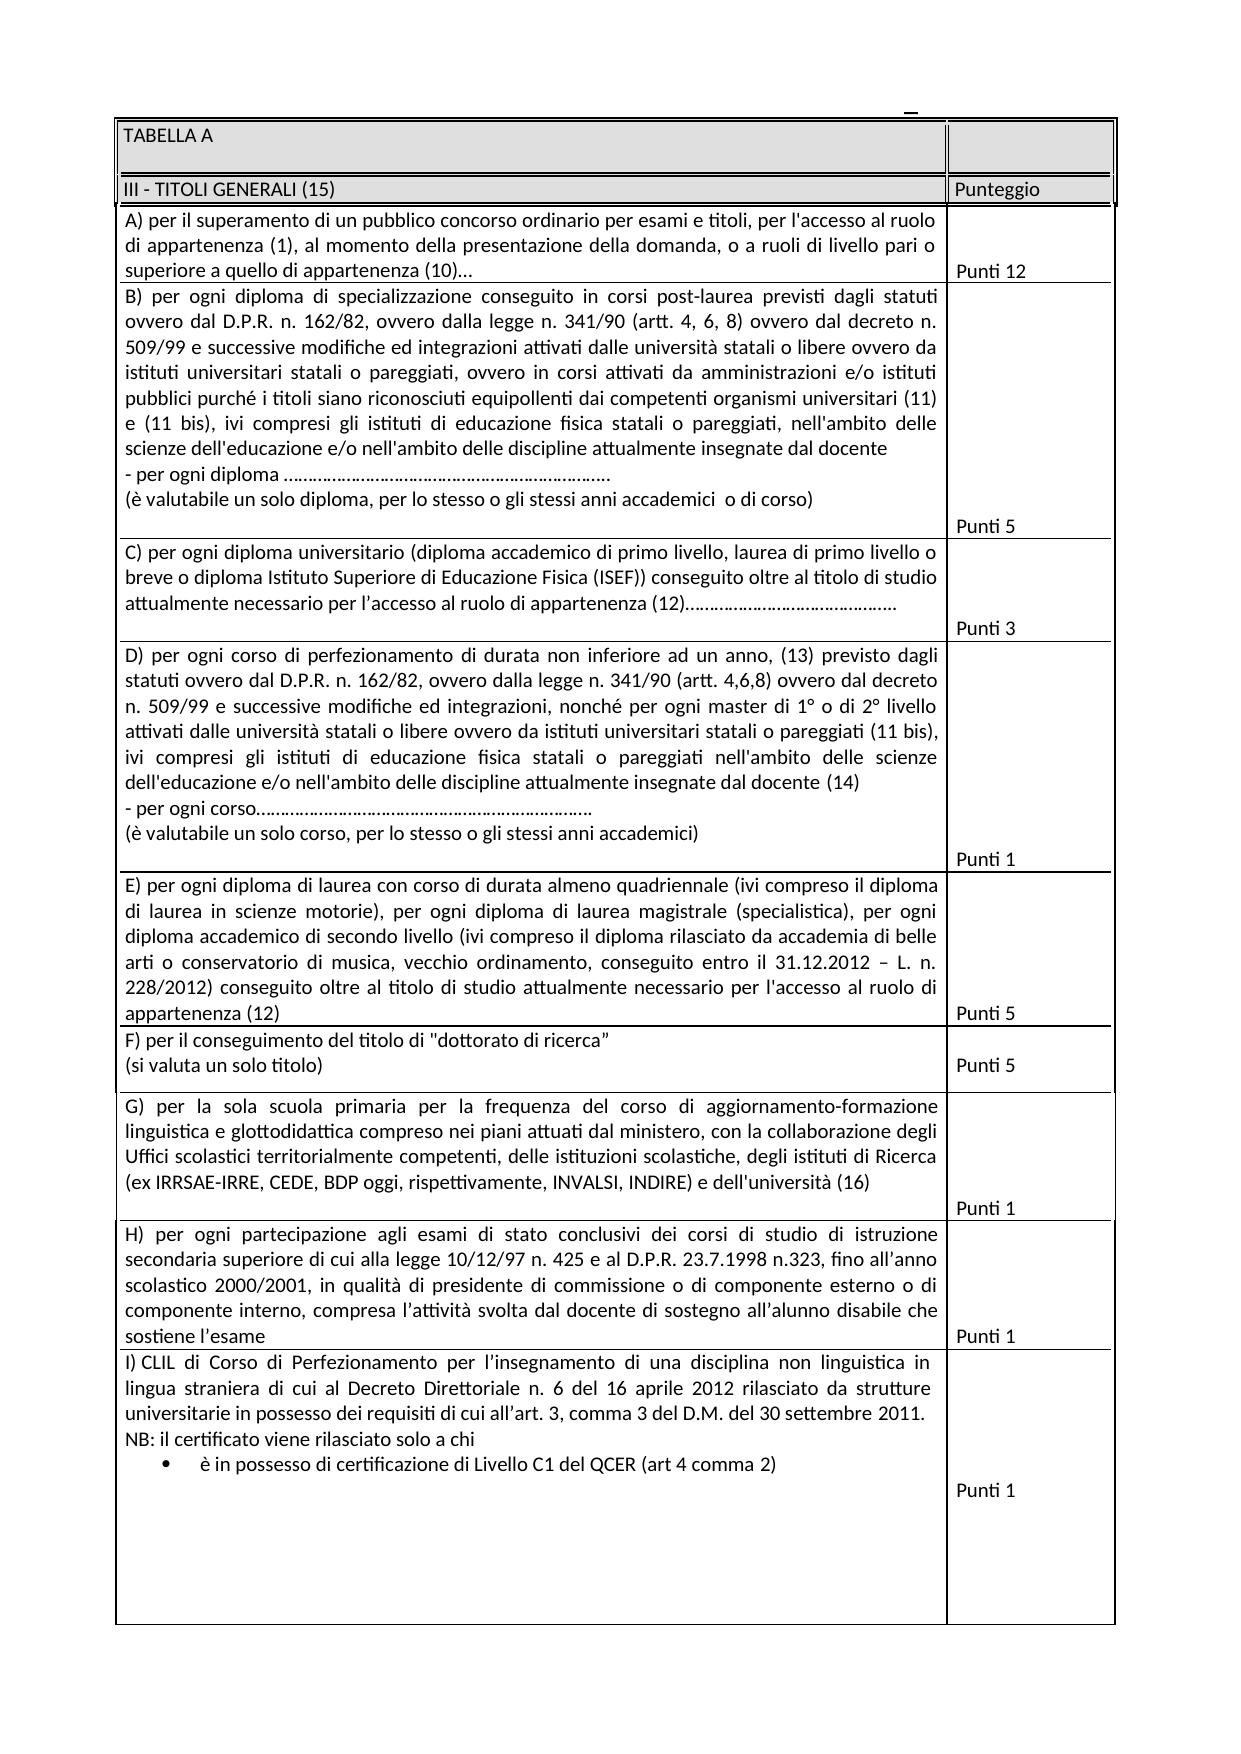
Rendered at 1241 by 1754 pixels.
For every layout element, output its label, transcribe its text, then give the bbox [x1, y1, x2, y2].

table_cell C) per ogni diploma universitario (diploma accademico di primo livello, laurea di primo livello o breve o diploma Istituto Superiore di Educazione Fisica (ISEF)) conseguito oltre al titolo di studio attualmente necessario per l’accesso al ruolo di appartenenza (12)…………………………………….. [117, 538, 946, 641]
table_cell III - TITOLI GENERALI (15) [116, 172, 947, 202]
table_cell E) per ogni diploma di laurea con corso di durata almeno quadriennale (ivi compreso il diploma di laurea in scienze motorie), per ogni diploma di laurea magistrale (specialistica), per ogni diploma accademico di secondo livello (ivi compreso il diploma rilasciato da accademia di belle arti o conservatorio di musica, vecchio ordinamento, conseguito entro il 31.12.2012 – L. n. 228/2012) conseguito oltre al titolo di studio attualmente necessario per l'accesso al ruolo di appartenenza (12) [117, 871, 946, 1025]
table_cell Punti 5 [948, 871, 1114, 1025]
table_cell Punti 12 [948, 202, 1114, 282]
table_cell Punteggio [947, 172, 1115, 202]
table_cell G) per la sola scuola primaria per la frequenza del corso di aggiornamento-formazione linguistica e glottodidattica compreso nei piani attuati dal ministero, con la collaborazione degli Uffici scolastici territorialmente competenti, delle istituzioni scolastiche, degli istituti di Ricerca (ex IRRSAE-IRRE, CEDE, BDP oggi, rispettivamente, INVALSI, INDIRE) e dell'università (16) [117, 1092, 946, 1220]
table_cell Punti 1 [948, 1349, 1114, 1623]
table_header TABELLA A [116, 119, 947, 172]
table_header [947, 121, 1113, 172]
table_cell Punti 1 [948, 1220, 1114, 1348]
table_cell B) per ogni diploma di specializzazione conseguito in corsi post-laurea previsti dagli statuti ovvero dal D.P.R. n. 162/82, ovvero dalla legge n. 341/90 (artt. 4, 6, 8) ovvero dal decreto n. 509/99 e successive modifiche ed integrazioni attivati dalle università statali o libere ovvero da istituti universitari statali o pareggiati, ovvero in corsi attivati da amministrazioni e/o istituti pubblici purché i titoli siano riconosciuti equipollenti dai competenti organismi universitari (11) e (11 bis), ivi compresi gli istituti di educazione fisica statali o pareggiati, nell'ambito delle scienze dell'educazione e/o nell'ambito delle discipline attualmente insegnate dal docente - per ogni diploma ………………………………………………………….. (è valutabile un solo diploma, per lo stesso o gli stessi anni accademici o di corso) [117, 282, 946, 537]
table_cell H) per ogni partecipazione agli esami di stato conclusivi dei corsi di studio di istruzione secondaria superiore di cui alla legge 10/12/97 n. 425 e al D.P.R. 23.7.1998 n.323, fino all’anno scolastico 2000/2001, in qualità di presidente di commissione o di componente esterno o di componente interno, compresa l’attività svolta dal docente di sostegno all’alunno disabile che sostiene l’esame [117, 1220, 946, 1348]
table_cell Punti 1 [948, 641, 1114, 871]
table_cell Punti 1 [948, 1092, 1115, 1220]
table_cell Punti 3 [948, 538, 1114, 641]
table_cell A) per il superamento di un pubblico concorso ordinario per esami e titoli, per l'accesso al ruolo di appartenenza (1), al momento della presentazione della domanda, o a ruoli di livello pari o superiore a quello di appartenenza (10)… [117, 202, 946, 282]
table_cell CLIL di Corso di Perfezionamento per l’insegnamento di una disciplina non linguistica in lingua straniera di cui al Decreto Direttoriale n. 6 del 16 aprile 2012 rilasciato da strutture universitarie in possesso dei requisiti di cui all’art. 3, comma 3 del D.M. del 30 settembre 2011. NB: il certificato viene rilasciato solo a chi è in possesso di certificazione di Livello C1 del QCER (art 4 comma 2) [117, 1349, 946, 1623]
table_cell F) per il conseguimento del titolo di "dottorato di ricerca” (si valuta un solo titolo) [117, 1025, 946, 1092]
table_cell Punti 5 [948, 1025, 1114, 1092]
table_cell Punti 5 [948, 282, 1114, 537]
table_cell D) per ogni corso di perfezionamento di durata non inferiore ad un anno, (13) previsto dagli statuti ovvero dal D.P.R. n. 162/82, ovvero dalla legge n. 341/90 (artt. 4,6,8) ovvero dal decreto n. 509/99 e successive modifiche ed integrazioni, nonché per ogni master di 1° o di 2° livello attivati dalle università statali o libere ovvero da istituti universitari statali o pareggiati (11 bis), ivi compresi gli istituti di educazione fisica statali o pareggiati nell'ambito delle scienze dell'educazione e/o nell'ambito delle discipline attualmente insegnate dal docente (14) - per ogni corso……………………………………………………………. (è valutabile un solo corso, per lo stesso o gli stessi anni accademici) [117, 641, 946, 871]
